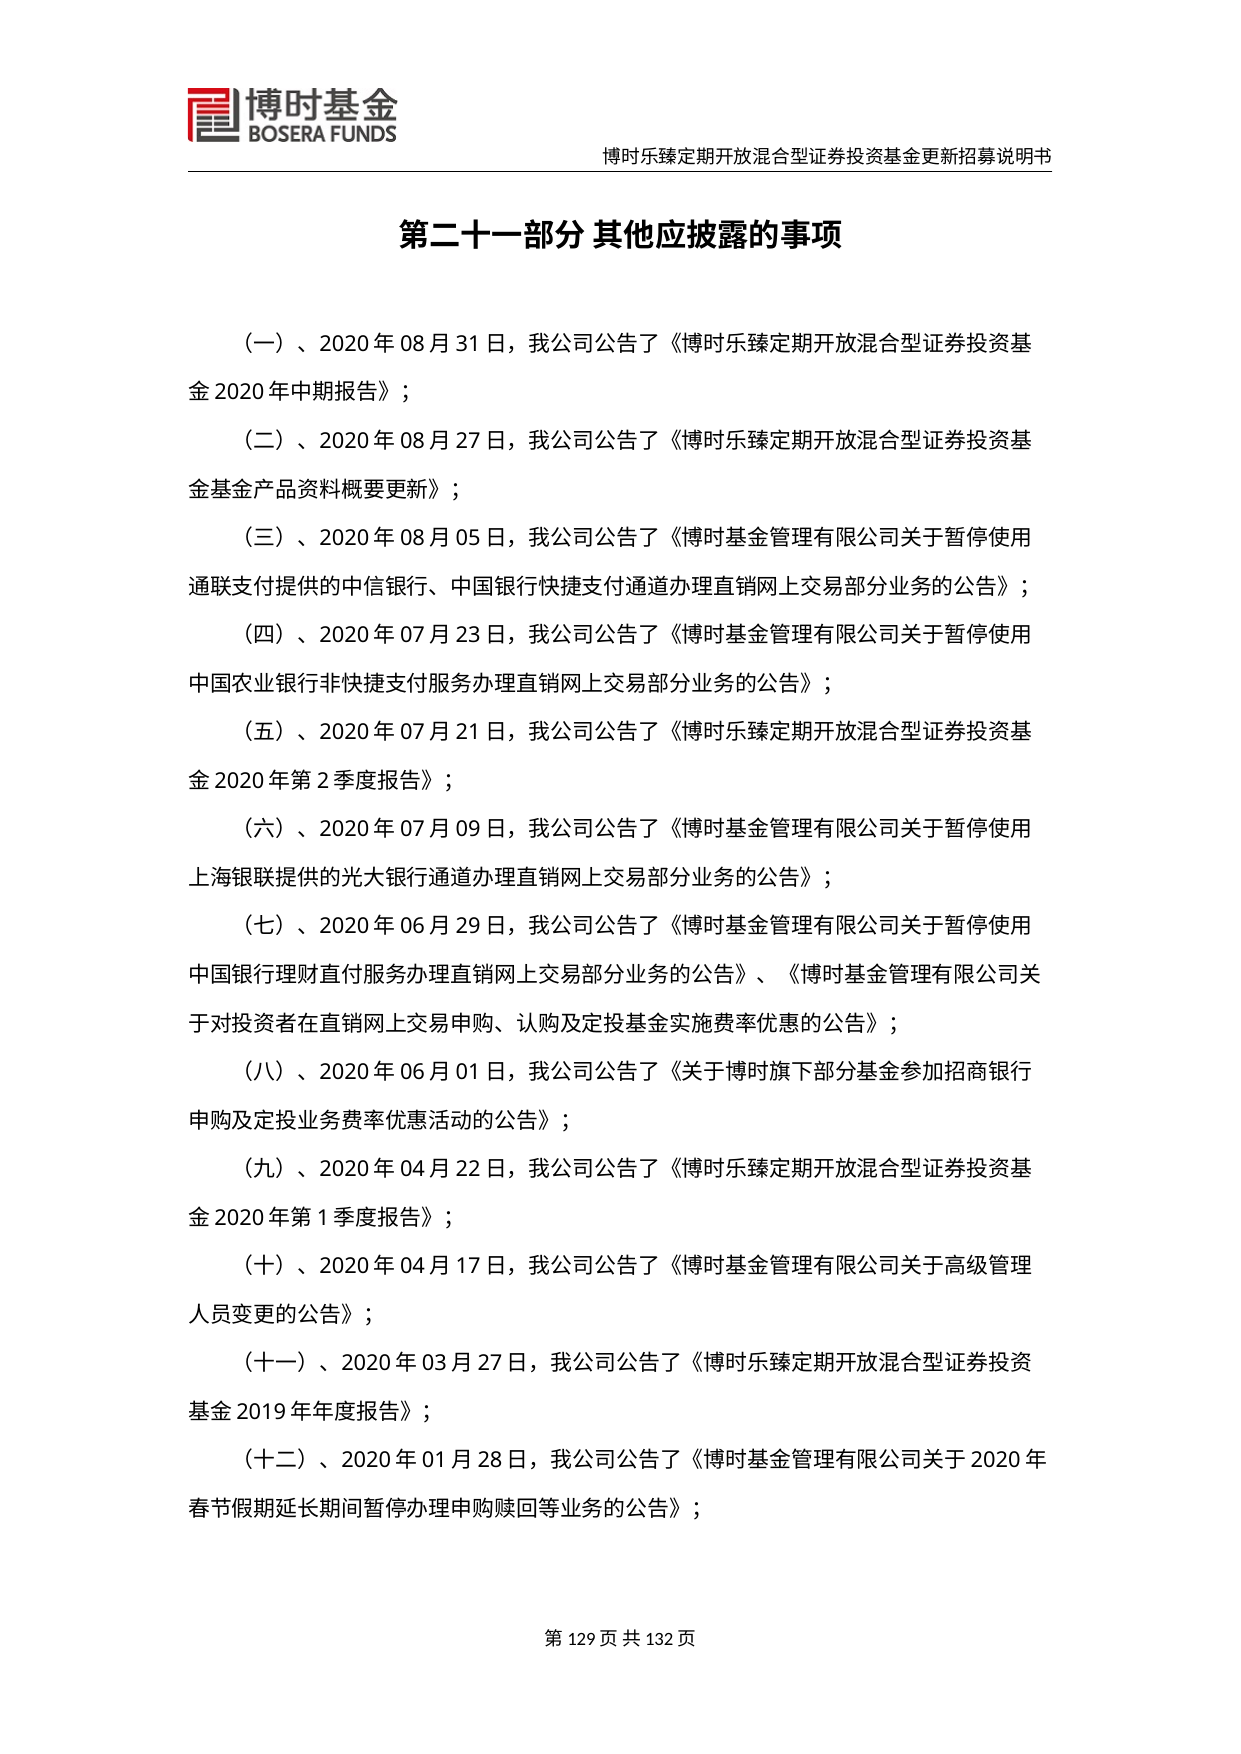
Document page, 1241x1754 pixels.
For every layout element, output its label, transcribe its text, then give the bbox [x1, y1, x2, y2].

subtitle 第二十一部分 其他应披露的事项 [188, 200, 1052, 265]
text （四）、2020年07月23日，我公司公告了《博时基金管理有限公司关于暂停使用中国农业银行非快捷支付服务办理直销网上交易部分业务的公告》； [188, 617, 1052, 698]
text （三）、2020年08月05日，我公司公告了《博时基金管理有限公司关于暂停使用通联支付提供的中信银行、中国银行快捷支付通道办理直销网上交易部分业务的公告》； [188, 519, 1052, 601]
text （九）、2020年04月22日，我公司公告了《博时乐臻定期开放混合型证券投资基金2020年第1季度报告》； [188, 1151, 1052, 1232]
text （十一）、2020年03月27日，我公司公告了《博时乐臻定期开放混合型证券投资基金2019年年度报告》； [188, 1345, 1052, 1426]
text （八）、2020年06月01日，我公司公告了《关于博时旗下部分基金参加招商银行申购及定投业务费率优惠活动的公告》； [188, 1054, 1052, 1135]
picture [187, 88, 398, 142]
text （五）、2020年07月21日，我公司公告了《博时乐臻定期开放混合型证券投资基金2020年第2季度报告》； [188, 714, 1052, 795]
text （十二）、2020年01月28日，我公司公告了《博时基金管理有限公司关于2020年春节假期延长期间暂停办理申购赎回等业务的公告》； [188, 1442, 1052, 1523]
text （一）、2020年08月31日，我公司公告了《博时乐臻定期开放混合型证券投资基金2020年中期报告》； [188, 325, 1052, 407]
text （二）、2020年08月27日，我公司公告了《博时乐臻定期开放混合型证券投资基金基金产品资料概要更新》； [188, 422, 1052, 504]
text （六）、2020年07月09日，我公司公告了《博时基金管理有限公司关于暂停使用上海银联提供的光大银行通道办理直销网上交易部分业务的公告》； [188, 811, 1052, 892]
text （十）、2020年04月17日，我公司公告了《博时基金管理有限公司关于高级管理人员变更的公告》； [188, 1248, 1052, 1329]
text （七）、2020年06月29日，我公司公告了《博时基金管理有限公司关于暂停使用中国银行理财直付服务办理直销网上交易部分业务的公告》、《博时基金管理有限公司关于对投资者在直销网上交易申购、认购及定投基金实施费率优惠的公告》； [188, 908, 1052, 1038]
